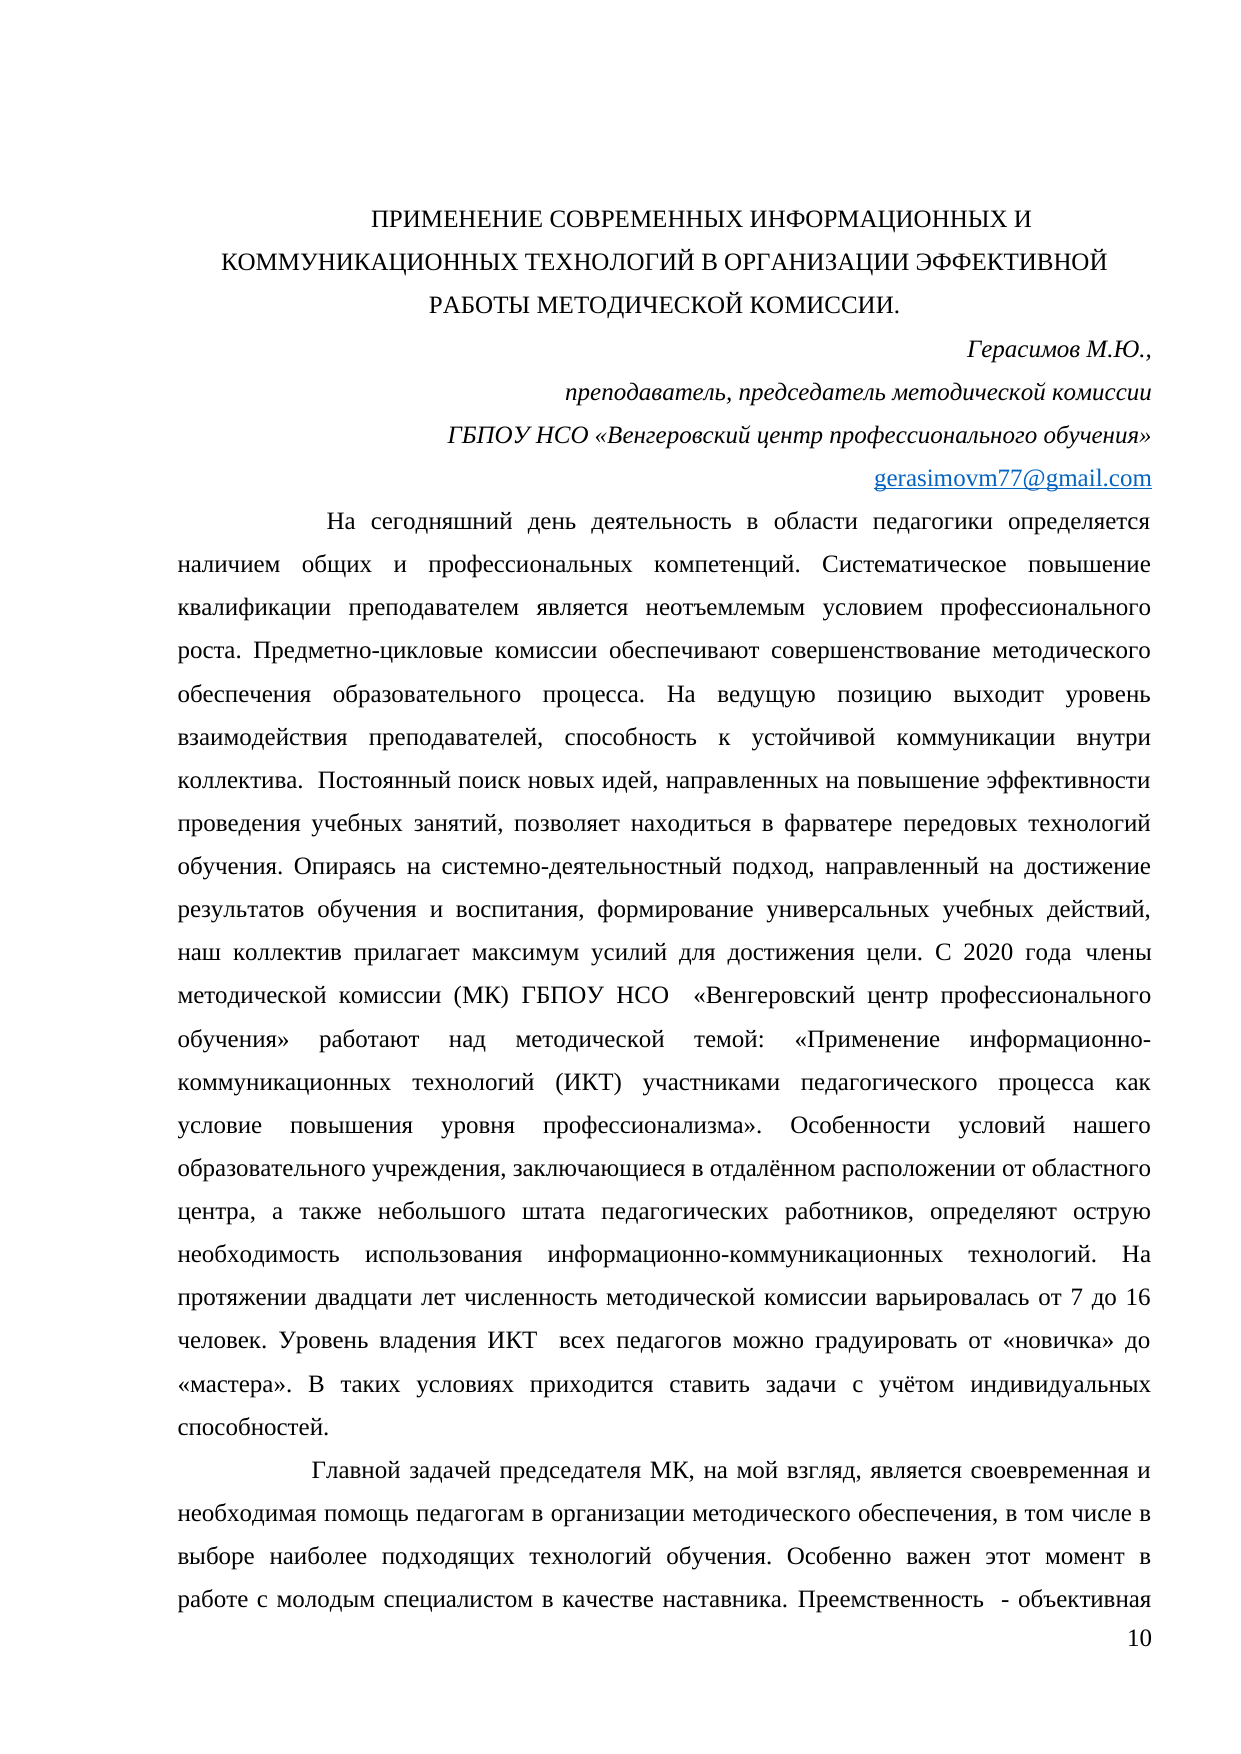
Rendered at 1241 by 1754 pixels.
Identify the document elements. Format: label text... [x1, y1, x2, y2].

text ГБПОУ НСО «Венгеровский центр профессионального обучения» [177, 420, 1152, 449]
text gerasimovm77@gmail.com [177, 463, 1152, 492]
text преподаватель, председатель методической комиссии [177, 377, 1152, 406]
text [177, 1455, 1152, 1613]
text ПРИМЕНЕНИЕ СОВРЕМЕННЫХ ИНФОРМАЦИОННЫХ И КОММУНИКАЦИОННЫХ ТЕХНОЛОГИЙ В ОРГАНИЗАЦИИ ЭФФЕКТИВНОЙ РАБОТЫ МЕТОДИЧЕСКОЙ КОМИССИИ. [177, 204, 1152, 319]
text На сегодняшний день деятельность в области педагогики определяется наличием общих и профессиональных компетенций. Систематическое повышение квалификации преподавателем является неотъемлемым условием профессионального роста. Предметно-цикловые комиссии обеспечивают совершенствование методического обеспечения образовательного процесса. На ведущую позицию выходит уровень взаимодействия преподавателей, способность к устойчивой коммуникации внутри коллектива. Постоянный поиск новых идей, направленных на повышение эффективности проведения учебных занятий, позволяет находиться в фарватере передовых технологий обучения. Опираясь на системно-деятельностный подход, направленный на достижение результатов обучения и воспитания, формирование универсальных учебных действий, наш коллектив прилагает максимум усилий для достижения цели. С 2020 года члены методической комиссии (МК) ГБПОУ НСО «Венгеровский центр профессионального обучения» работают над методической темой: «Применение информационно-коммуникационных технологий (ИКТ) участниками педагогического процесса как условие повышения уровня профессионализма». Особенности условий нашего образовательного учреждения, заключающиеся в отдалённом расположении от областного центра, а также небольшого штата педагогических работников, определяют острую необходимость использования информационно-коммуникационных технологий. На протяжении двадцати лет численность методической комиссии варьировалась от 7 до 16 человек. Уровень владения ИКТ всех педагогов можно градуировать от «новичка» до «мастера». В таких условиях приходится ставить задачи с учётом индивидуальных способностей. [177, 506, 1152, 1441]
text Герасимов М.Ю., [177, 334, 1152, 362]
